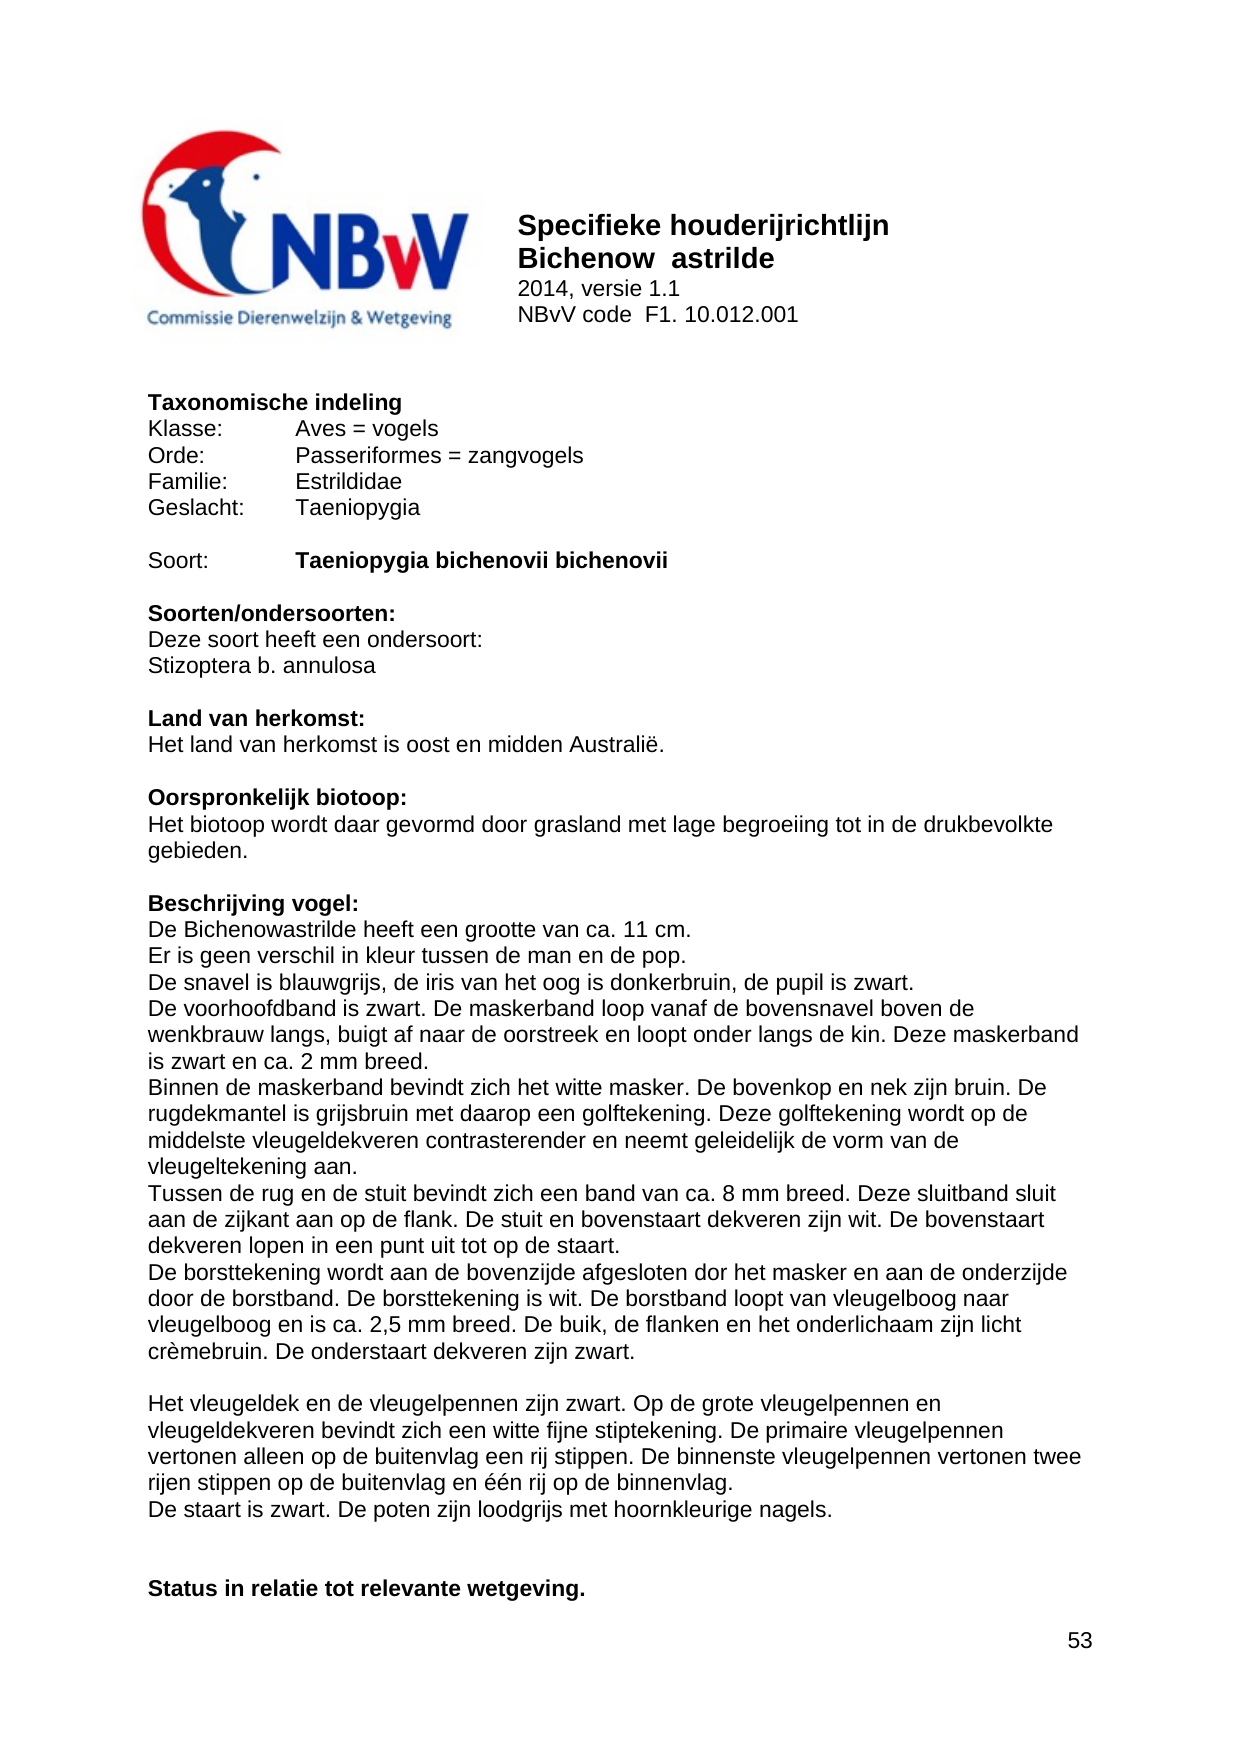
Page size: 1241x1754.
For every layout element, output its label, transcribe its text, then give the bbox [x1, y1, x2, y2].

text Beschrijving vogel: [148, 889, 1093, 916]
text Deze soort heeft een ondersoort: [148, 626, 1093, 652]
text Het biotoop wordt daar gevormd door grasland met lage begroeiing tot in de drukbevolkte gebieden. [148, 811, 1093, 863]
text Oorspronkelijk biotoop: [148, 784, 1093, 811]
text Soort: Taeniopygia bichenovii bichenovii [148, 547, 1093, 573]
text Land van herkomst: [148, 705, 1093, 731]
text Specifieke houderijrichtlijn [499, 207, 1093, 241]
text De Bichenowastrilde heeft een grootte van ca. 11 cm. [148, 916, 1093, 942]
text Het vleugeldek en de vleugelpennen zijn zwart. Op de grote vleugelpennen en vleugeldekveren bevindt zich een witte fijne stiptekening. De primaire vleugelpennen vertonen alleen op de buitenvlag een rij stippen. De binnenste vleugelpennen vertonen twee rijen stippen op de buitenvlag en één rij op de binnenvlag. [148, 1390, 1093, 1496]
text De borsttekening wordt aan de bovenzijde afgesloten dor het masker en aan de onderzijde door de borstband. De borsttekening is wit. De borstband loopt van vleugelboog naar vleugelboog en is ca. 2,5 mm breed. De buik, de flanken en het onderlichaam zijn licht crèmebruin. De onderstaart dekveren zijn zwart. [148, 1258, 1093, 1364]
text Er is geen verschil in kleur tussen de man en de pop. [148, 942, 1093, 969]
text Geslacht: Taeniopygia [148, 494, 1093, 521]
text 2014, versie 1.1 [499, 274, 1093, 301]
text Stizoptera b. annulosa [148, 652, 1093, 679]
text Orde: Passeriformes = zangvogels [148, 442, 1093, 468]
picture [132, 118, 499, 363]
text De staart is zwart. De poten zijn loodgrijs met hoornkleurige nagels. [148, 1496, 1093, 1522]
text Taxonomische indeling [148, 389, 1093, 415]
text Binnen de maskerband bevindt zich het witte masker. De bovenkop en nek zijn bruin. De rugdekmantel is grijsbruin met daarop een golftekening. Deze golftekening wordt op de middelste vleugeldekveren contrasterender en neemt geleidelijk de vorm van de vleugeltekening aan. [148, 1074, 1093, 1179]
text Familie: Estrildidae [148, 468, 1093, 494]
text De snavel is blauwgrijs, de iris van het oog is donkerbruin, de pupil is zwart. [148, 969, 1093, 995]
text De voorhoofdband is zwart. De maskerband loop vanaf de bovensnavel boven de wenkbrauw langs, buigt af naar de oorstreek en loopt onder langs de kin. Deze maskerband is zwart en ca. 2 mm breed. [148, 995, 1093, 1074]
text Tussen de rug en de stuit bevindt zich een band van ca. 8 mm breed. Deze sluitband sluit aan de zijkant aan op de flank. De stuit en bovenstaart dekveren zijn wit. De bovenstaart dekveren lopen in een punt uit tot op de staart. [148, 1179, 1093, 1258]
text Soorten/ondersoorten: [148, 600, 1093, 626]
text Het land van herkomst is oost en midden Australië. [148, 731, 1093, 758]
text Klasse: Aves = vogels [148, 415, 1093, 442]
text Bichenow astrilde [499, 241, 1093, 274]
text NBvV code F1. 10.012.001 [499, 301, 1093, 327]
text Status in relatie tot relevante wetgeving. [148, 1575, 1093, 1601]
